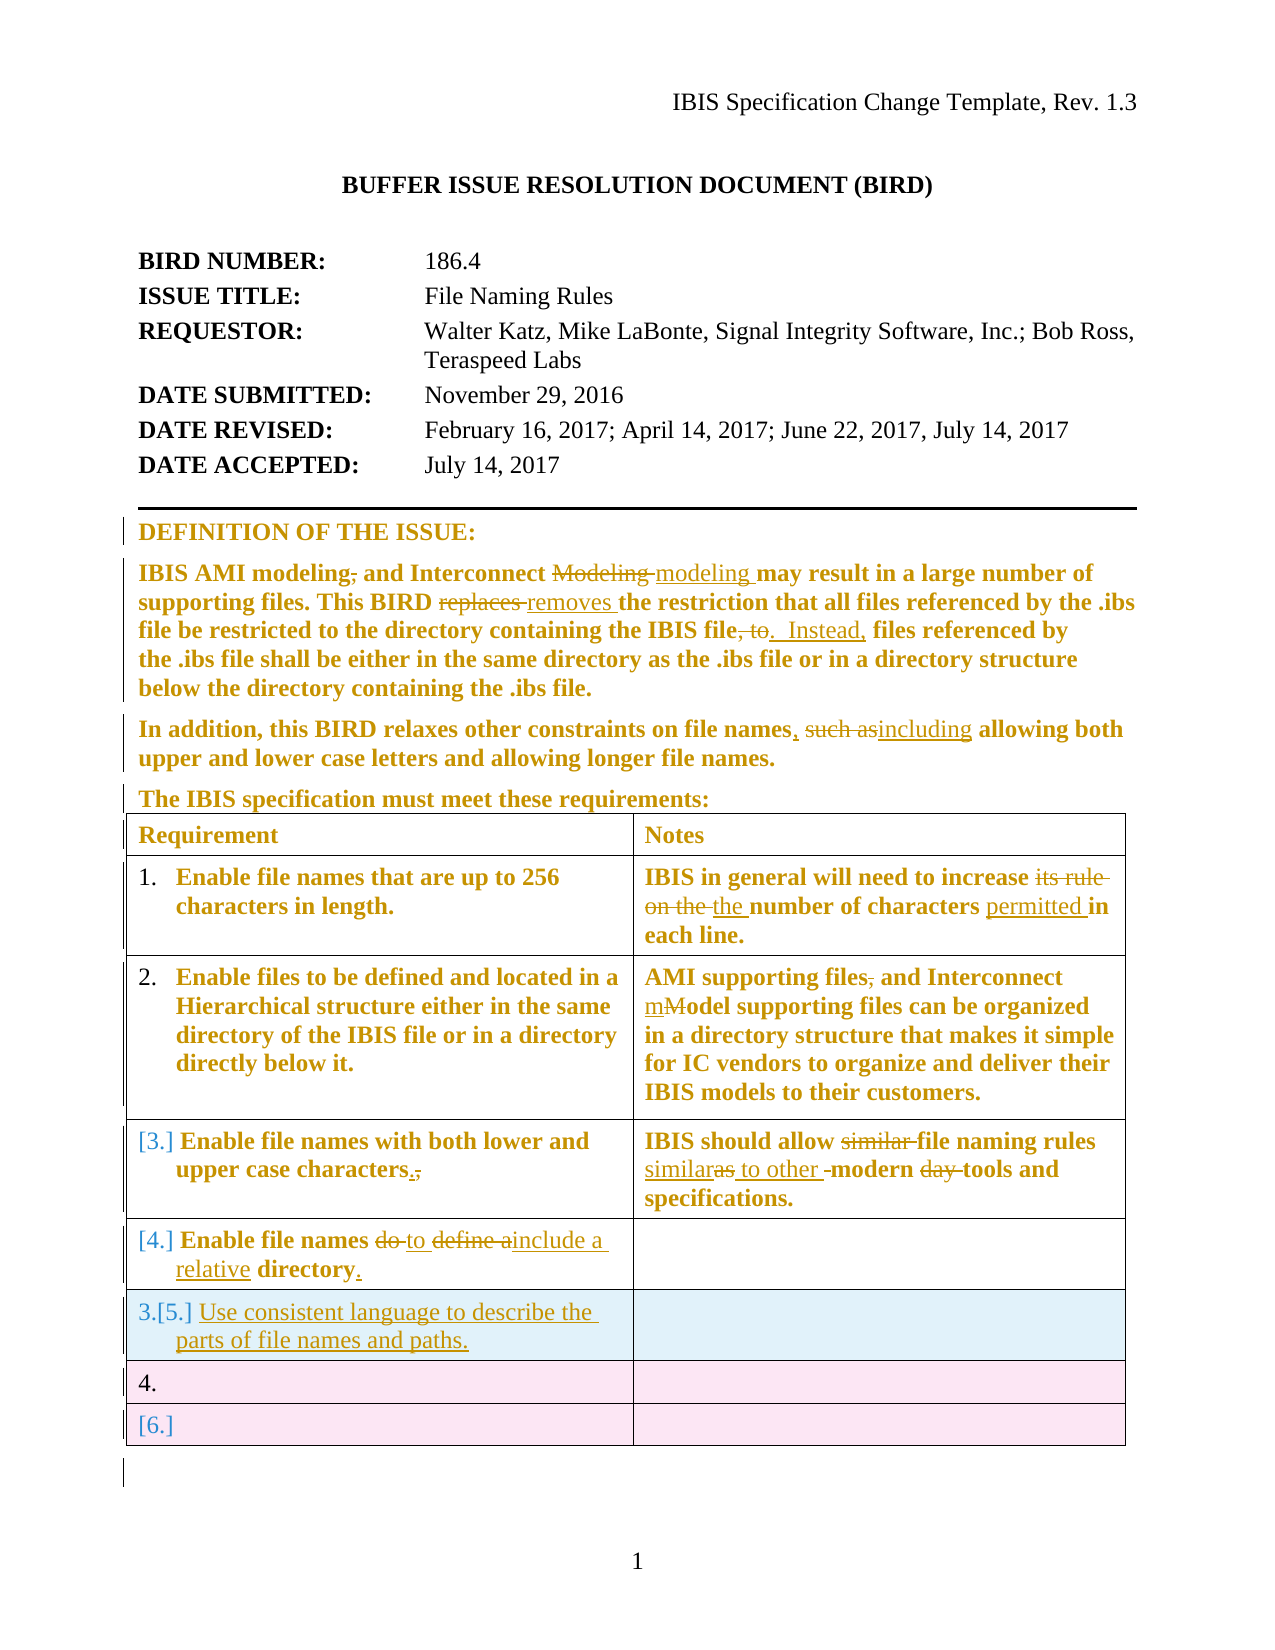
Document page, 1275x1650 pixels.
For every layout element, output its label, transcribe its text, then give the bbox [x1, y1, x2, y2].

table_cell IBIS should allow file naming rules modern tools and specifications. [634, 1120, 1125, 1218]
text The IBIS specification must meet these requirements: [138, 784, 1137, 813]
table_header Notes [634, 814, 1125, 855]
table_header Requirement [127, 814, 633, 855]
text BIRD NUMBER: 186.4 [138, 246, 1137, 275]
table_cell Enable file names that are up to 256 characters in length. [127, 856, 633, 955]
text DATE REVISED: February 16, 2017; April 14, 2017; June 22, 2017, July 14, 2017 [138, 415, 1137, 444]
text REQUESTOR: Walter Katz, Mike LaBonte, Signal Integrity Software, Inc.; Bob Ross, Teraspeed Labs [138, 316, 1137, 374]
text In addition, this BIRD relaxes other constraints on file names allowing both upper and lower case letters and allowing longer file names. [138, 714, 1137, 772]
table_cell [634, 1219, 1125, 1289]
table_cell AMI supporting files and Interconnect odel supporting files can be organized in a directory structure that makes it simple for IC vendors to organize and deliver their IBIS models to their customers. [634, 956, 1125, 1118]
table_cell IBIS in general will need to increase number of characters in each line. [634, 856, 1125, 955]
text DEFINITION OF THE ISSUE: [138, 517, 1137, 545]
table_cell Enable file names directory [127, 1219, 633, 1289]
text IBIS AMI modeling and Interconnect may result in a large number of supporting files. This BIRD the restriction that all files referenced by the .ibs file be restricted to the directory containing the IBIS file files referenced by the .ibs file shall be either in the same directory as the .ibs file or in a directory structure below the directory containing the .ibs file. [138, 558, 1137, 702]
text BUFFER ISSUE RESOLUTION DOCUMENT (BIRD) [138, 170, 1137, 199]
table_cell Enable files to be defined and located in a Hierarchical structure either in the same directory of the IBIS file or in a directory directly below it. [127, 956, 633, 1118]
table_cell Enable file names with both lower and upper case characters [127, 1120, 633, 1218]
text ISSUE TITLE: File Naming Rules [138, 281, 1137, 310]
text DATE SUBMITTED: November 29, 2016 [138, 380, 1137, 409]
text DATE ACCEPTED: July 14, 2017 [138, 450, 1137, 479]
